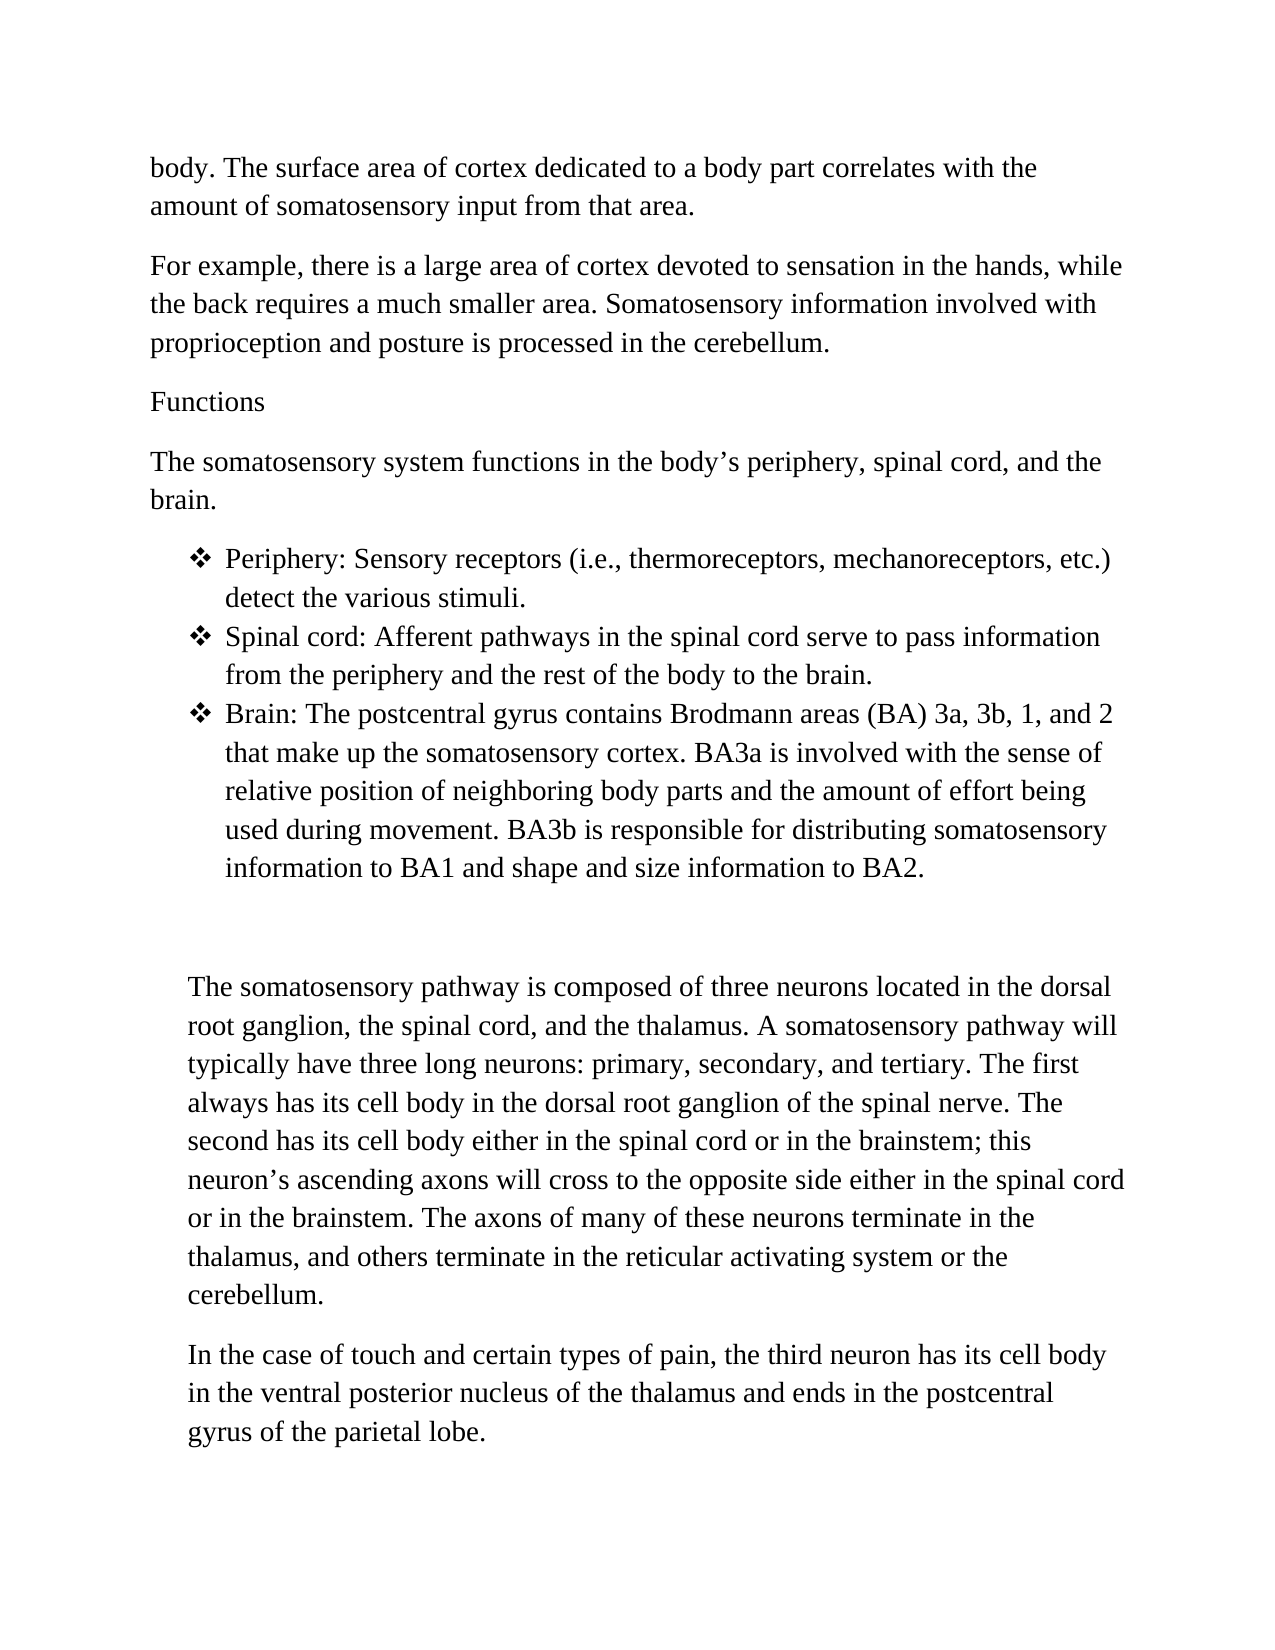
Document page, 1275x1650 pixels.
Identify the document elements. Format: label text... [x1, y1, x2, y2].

text Functions [150, 384, 1125, 418]
list Spinal cord: Afferent pathways in the spinal cord serve to pass information from the periphery and the rest of the body to the brain. [187, 619, 1125, 691]
list Periphery: Sensory receptors (i.e., thermoreceptors, mechanoreceptors, etc.) detect the various stimuli. [187, 542, 1125, 614]
list Brain: The postcentral gyrus contains Brodmann areas (BA) 3a, 3b, 1, and 2 that make up the somatosensory cortex. BA3a is involved with the sense of relative position of neighboring body parts and the amount of effort being used during movement. BA3b is responsible for distributing somatosensory information to BA1 and shape and size information to BA2. [187, 696, 1125, 884]
text In the case of touch and certain types of pain, the third neuron has its cell body in the ventral posterior nucleus of the thalamus and ends in the postcentral gyrus of the parietal lobe. [187, 1337, 1125, 1447]
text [150, 150, 1125, 222]
text For example, there is a large area of cortex devoted to sensation in the hands, while the back requires a much smaller area. Somatosensory information involved with proprioception and posture is processed in the cerebellum. [150, 248, 1125, 358]
text The somatosensory system functions in the body’s periphery, spinal cord, and the brain. [150, 444, 1125, 516]
text The somatosensory pathway is composed of three neurons located in the dorsal root ganglion, the spinal cord, and the thalamus. A somatosensory pathway will typically have three long neurons: primary, secondary, and tertiary. The first always has its cell body in the dorsal root ganglion of the spinal nerve. The second has its cell body either in the spinal cord or in the brainstem; this neuron’s ascending axons will cross to the opposite side either in the spinal cord or in the brainstem. The axons of many of these neurons terminate in the thalamus, and others terminate in the reticular activating system or the cerebellum. [187, 969, 1125, 1311]
